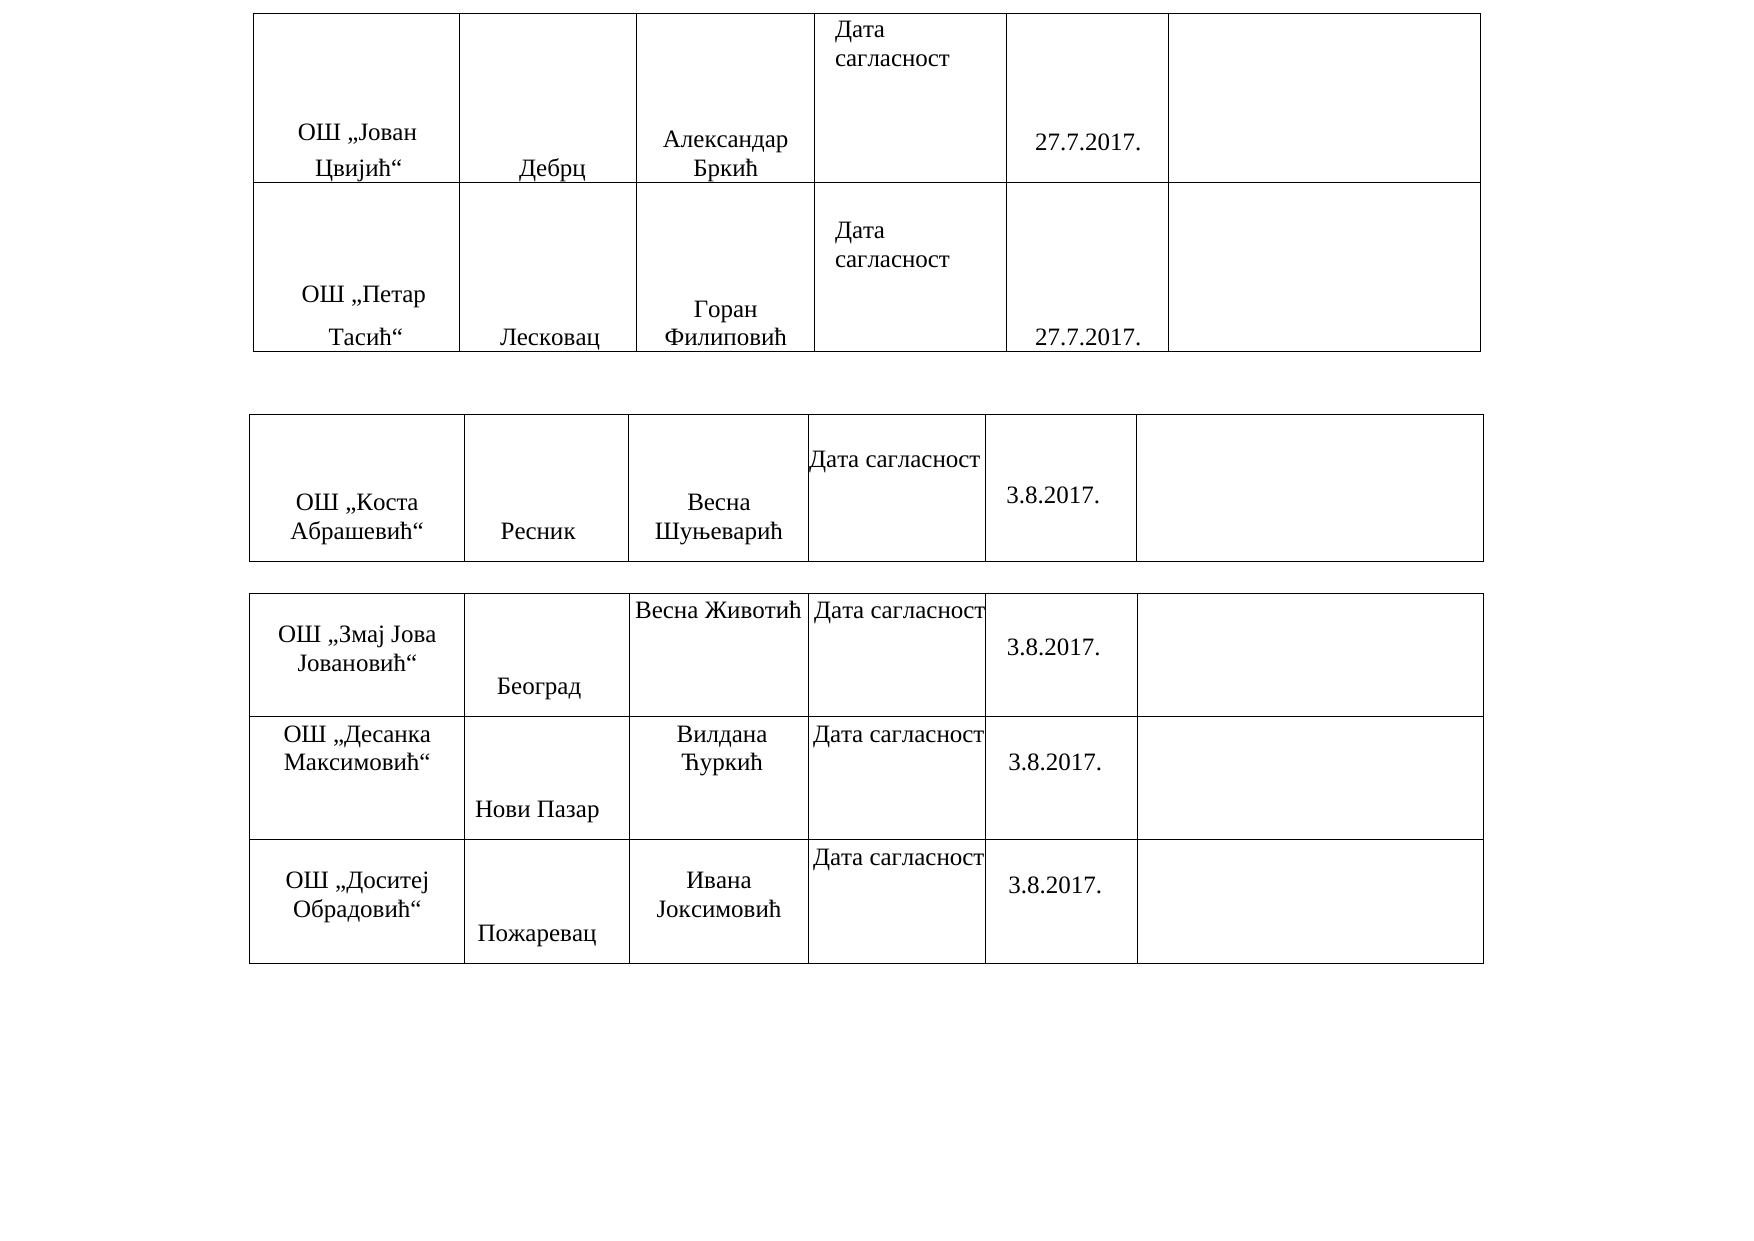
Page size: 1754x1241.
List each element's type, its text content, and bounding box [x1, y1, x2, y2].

table_header ОШ „Коста Абрашевић“ [250, 415, 464, 561]
table_cell [1138, 840, 1483, 963]
table_cell Дебрц [460, 14, 636, 182]
table_cell Лесковац [460, 183, 636, 351]
table_header 3.8.2017. [986, 415, 1136, 561]
table_cell [1169, 14, 1480, 182]
table_header Дата сагласност [809, 415, 985, 561]
table_header Ресник [465, 415, 628, 561]
table_cell Пожаревац [465, 840, 629, 963]
table_cell Нови Пазар [465, 717, 629, 839]
table_cell ОШ „Јован Цвијић“ [254, 14, 459, 182]
table_cell Горан Филиповић [637, 183, 814, 351]
table_cell Ивана Јоксимовић [630, 840, 808, 963]
table_header Дата сагласност [809, 594, 985, 716]
table_header Београд [465, 594, 629, 716]
table_header Весна Шуњеварић [629, 415, 808, 561]
table_cell [1169, 183, 1480, 351]
table_cell Александар Бркић [637, 14, 814, 182]
table_header [1138, 594, 1483, 716]
table_cell Дата сагласност [809, 717, 985, 839]
table_header [1137, 415, 1483, 561]
table_cell Вилдана Ћуркић [630, 717, 808, 839]
table_cell 27.7.2017. [1007, 183, 1168, 351]
table_cell Дата сагласност [809, 840, 985, 963]
table_cell [1138, 717, 1483, 839]
table_cell Дата сагласност [815, 183, 1006, 351]
table_header Весна Животић [630, 594, 808, 716]
table_cell ОШ „Петар Тасић“ [254, 183, 459, 351]
table_cell ОШ „Десанка Максимовић“ [250, 717, 464, 839]
table_cell 3.8.2017. [986, 717, 1137, 839]
table_header 3.8.2017. [986, 594, 1137, 716]
table_header ОШ „Змај Јова Јовановић“ [250, 594, 464, 716]
table_cell 3.8.2017. [986, 840, 1137, 963]
table_cell Дата сагласност [815, 14, 1006, 182]
table_cell 27.7.2017. [1007, 14, 1168, 182]
table_cell ОШ „Доситеј Обрадовић“ [250, 840, 464, 963]
